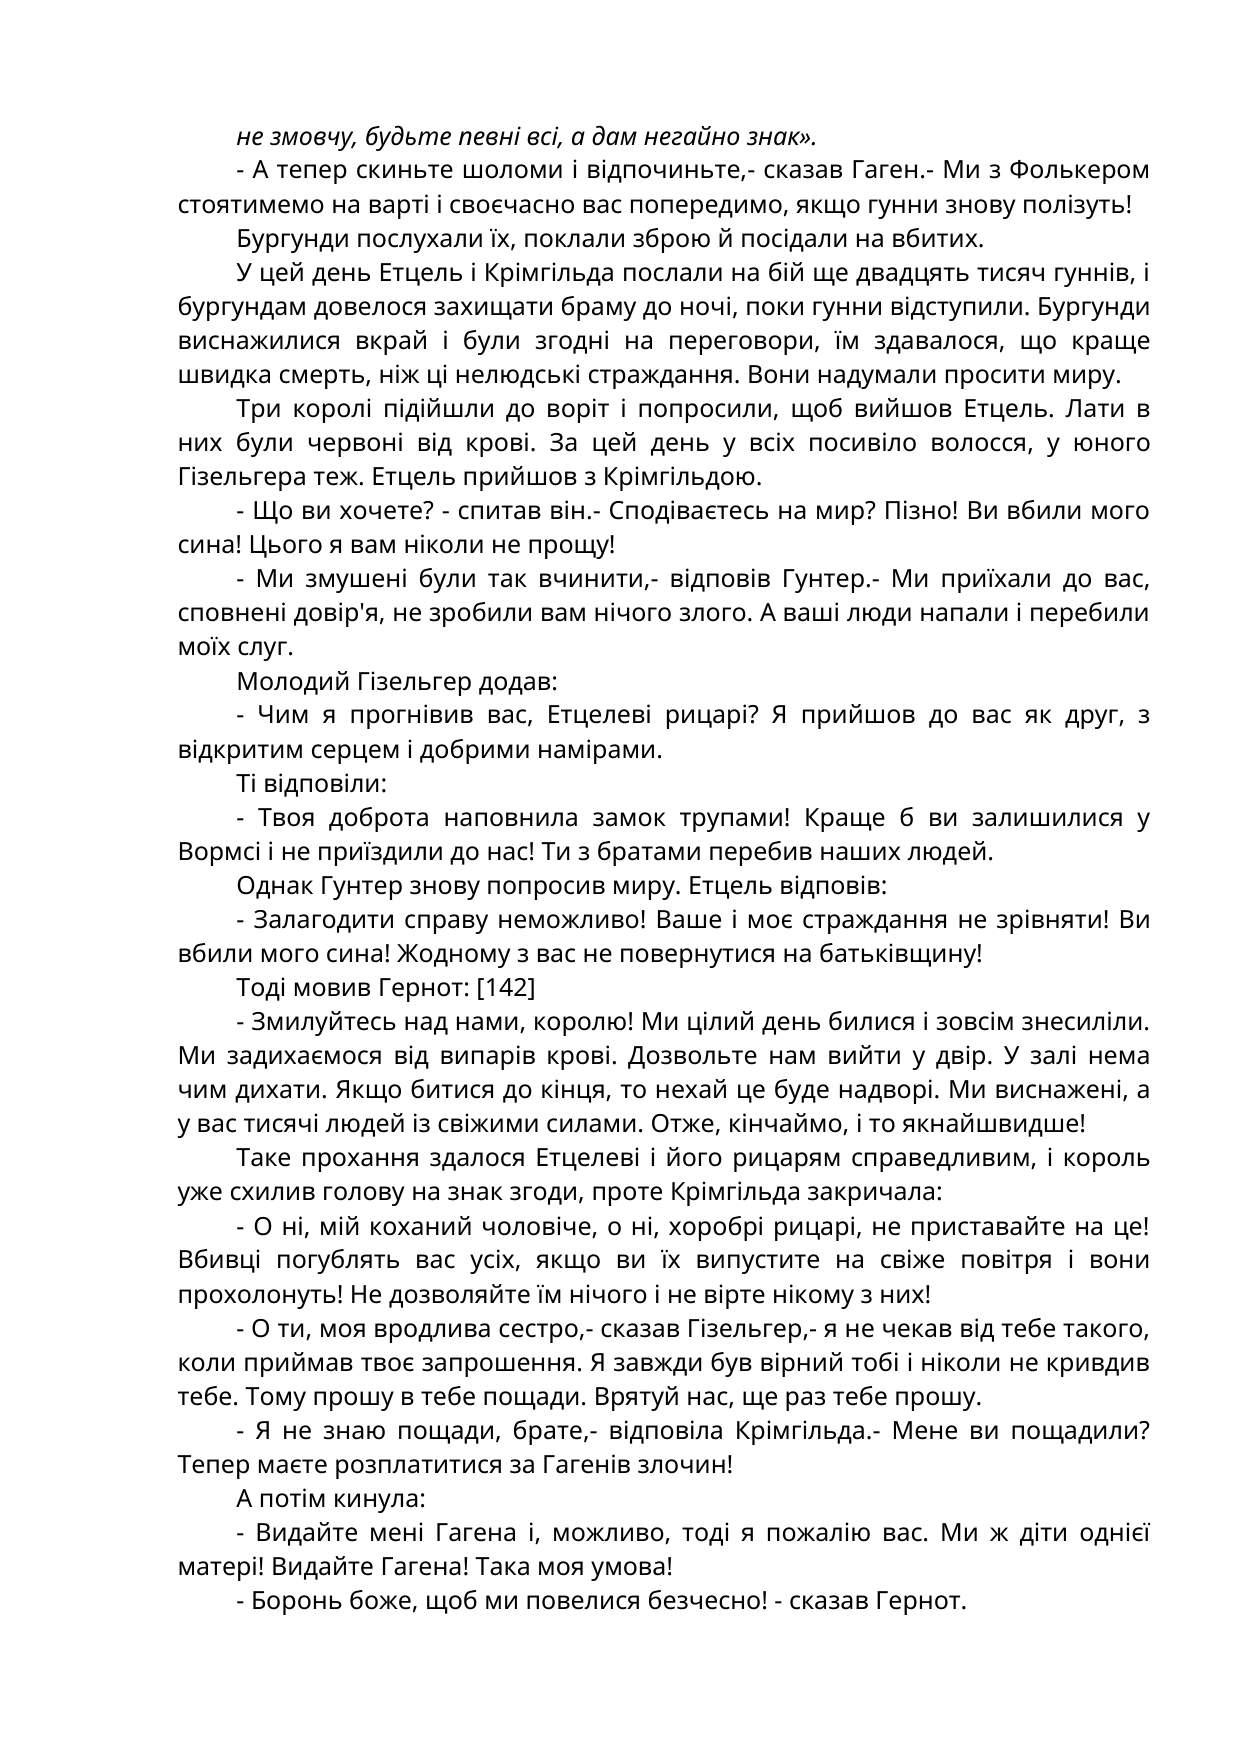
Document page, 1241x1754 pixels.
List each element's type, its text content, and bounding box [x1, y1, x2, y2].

text - Твоя доброта наповнила замок трупами! Краще б ви залишилися у Вормсі і не приїздили до нас! Ти з братами перебив наших людей. [177, 799, 1152, 867]
text Ті відповіли: [177, 765, 1152, 799]
text Три королі підійшли до воріт і попросили, щоб вийшов Етцель. Лати в них були червоні від крові. За цей день у всіх посивіло волосся, у юного Гізельгера теж. Етцель прийшов з Крімгільдою. [177, 391, 1152, 493]
text У цей день Етцель і Крімгільда послали на бій ще двадцять тисяч гуннів, і бургундам довелося захищати браму до ночі, поки гунни відступили. Бургунди виснажилися вкрай і були згодні на переговори, їм здавалося, що краще швидка смерть, ніж ці нелюдські страждання. Вони надумали просити миру. [177, 254, 1152, 391]
text - О ні, мій коханий чоловіче, о ні, хоробрі рицарі, не приставайте на це! Вбивці погублять вас усіх, якщо ви їх випустите на свіже повітря і вони прохолонуть! Не дозволяйте їм нічого і не вірте нікому з них! [177, 1208, 1152, 1310]
text - Чим я прогнівив вас, Етцелеві рицарі? Я прийшов до вас як друг, з відкритим серцем і добрими намірами. [177, 697, 1152, 765]
text Молодий Гізельгер додав: [177, 663, 1152, 697]
text - Видайте мені Гагена і, можливо, тоді я пожалію вас. Ми ж діти однієї матері! Видайте Гагена! Така моя умова! [177, 1515, 1152, 1583]
text - Я не знаю пощади, брате,- відповіла Крімгільда.- Мене ви пощадили? Тепер маєте розплатитися за Гагенів злочин! [177, 1412, 1152, 1481]
text Однак Гунтер знову попросив миру. Етцель відповів: [177, 867, 1152, 902]
text - Боронь боже, щоб ми повелися безчесно! - сказав Гернот. [177, 1583, 1152, 1617]
text - Залагодити справу неможливо! Ваше і моє страждання не зрівняти! Ви вбили мого сина! Жодному з вас не повернутися на батьківщину! [177, 902, 1152, 970]
text - Що ви хочете? - спитав він.- Сподіваєтесь на мир? Пізно! Ви вбили мого сина! Цього я вам ніколи не прощу! [177, 493, 1152, 561]
text - А тепер скиньте шоломи і відпочиньте,- сказав Гаген.- Ми з Фолькером стоятимемо на варті і своєчасно вас попередимо, якщо гунни знову полізуть! [177, 152, 1152, 220]
text Тоді мовив Гернот: [142] [177, 970, 1152, 1004]
text Таке прохання здалося Етцелеві і його рицарям справедливим, і король уже схилив голову на знак згоди, проте Крімгільда закричала: [177, 1140, 1152, 1208]
text А потім кинула: [177, 1481, 1152, 1515]
text не змовчу, будьте певні всі, а дам негайно знак». [177, 118, 1152, 152]
text - Змилуйтесь над нами, королю! Ми цілий день билися і зовсім знесиліли. Ми задихаємося від випарів крові. Дозвольте нам вийти у двір. У залі нема чим дихати. Якщо битися до кінця, то нехай це буде надворі. Ми виснажені, а у вас тисячі людей із свіжими силами. Отже, кінчаймо, і то якнайшвидше! [177, 1004, 1152, 1140]
text Бургунди послухали їх, поклали зброю й посідали на вбитих. [177, 220, 1152, 254]
text - Ми змушені були так вчинити,- відповів Гунтер.- Ми приїхали до вас, сповнені довір'я, не зробили вам нічого злого. А ваші люди напали і перебили моїх слуг. [177, 561, 1152, 663]
text - О ти, моя вродлива сестро,- сказав Гізельгер,- я не чекав від тебе такого, коли приймав твоє запрошення. Я завжди був вірний тобі і ніколи не кривдив тебе. Тому прошу в тебе пощади. Врятуй нас, ще раз тебе прошу. [177, 1310, 1152, 1412]
